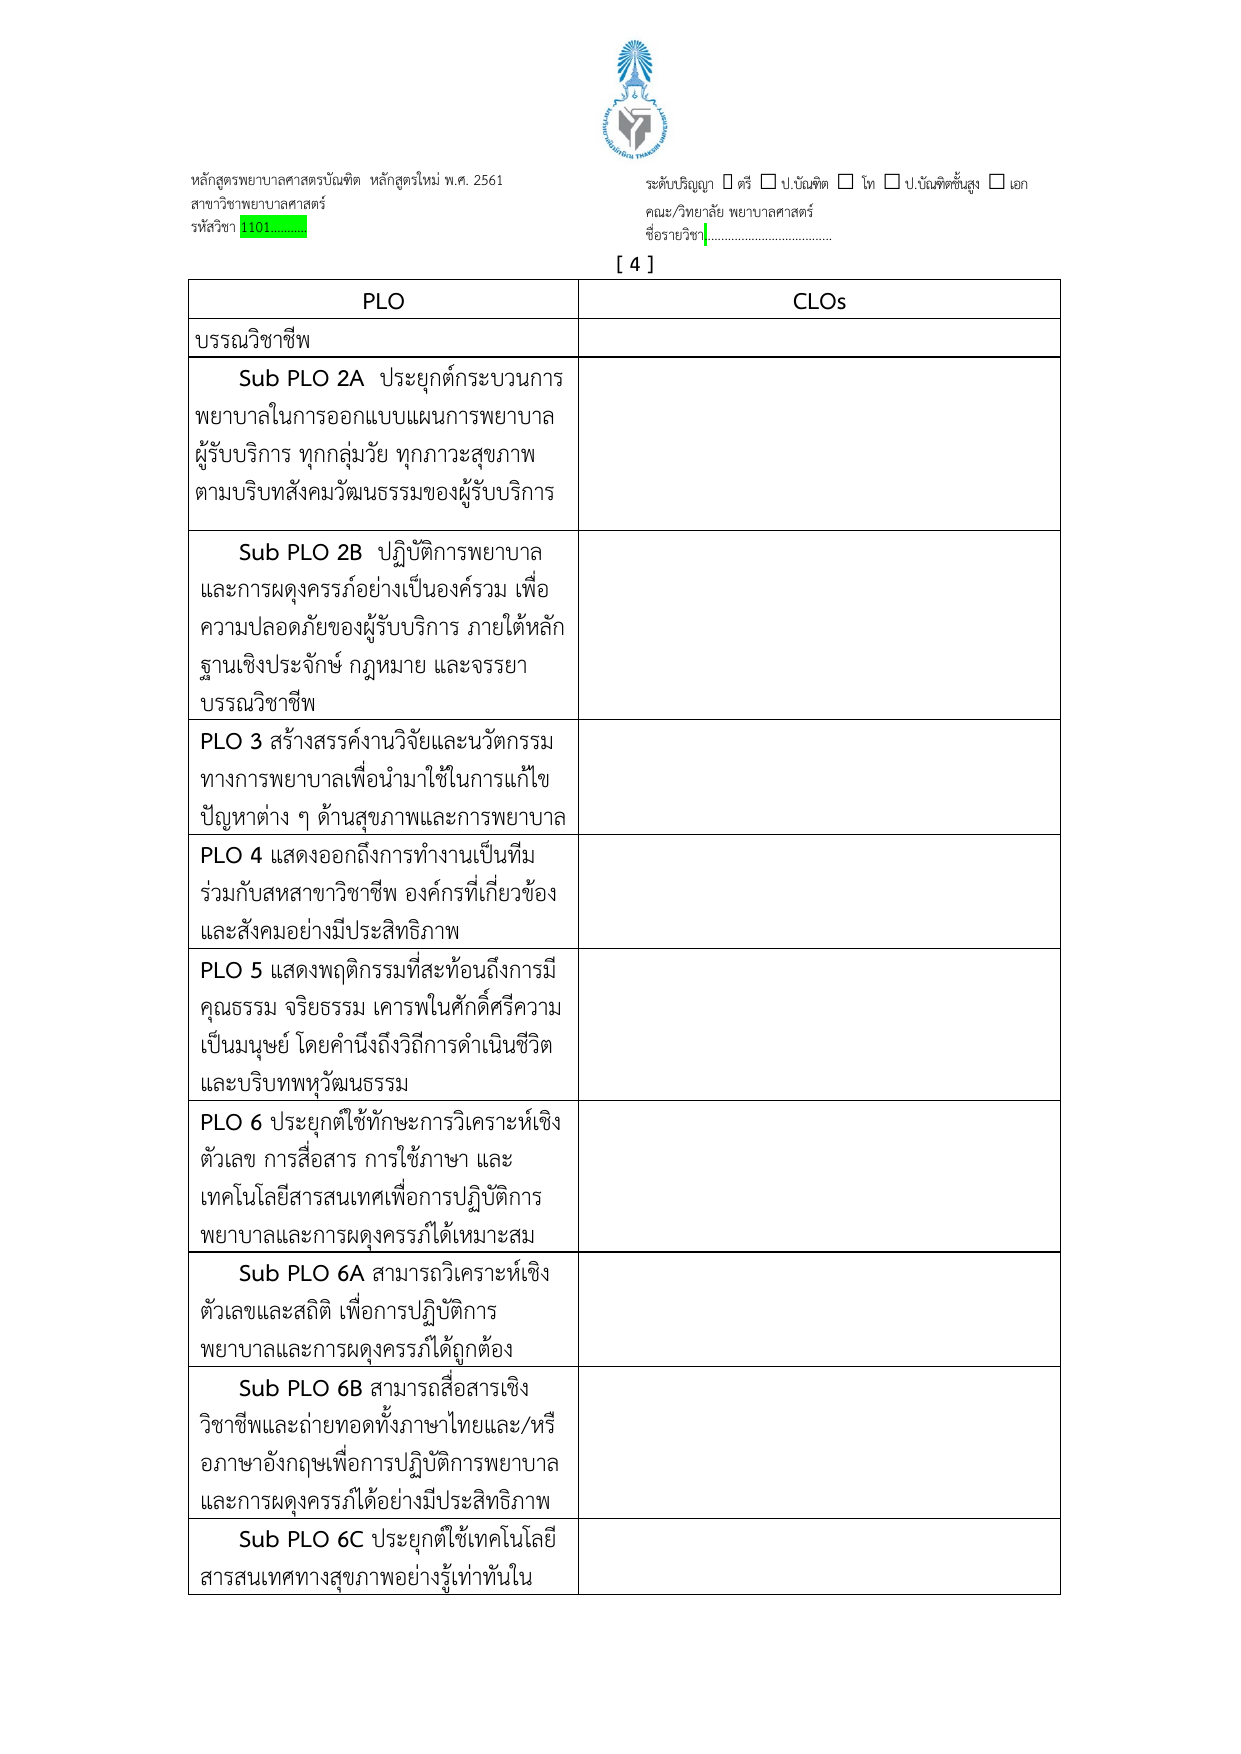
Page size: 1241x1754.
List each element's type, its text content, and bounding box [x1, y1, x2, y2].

table_cell PLO 6 ประยุกต์ใช้ทักษะการวิเคราะห์เชิงตัวเลข การสื่อสาร การใช้ภาษา และเทคโนโลยีสารสนเทศเพื่อการปฏิบัติการพยาบาลและการผดุงครรภ์ได้เหมาะสม [189, 1101, 578, 1251]
table_cell [579, 835, 1060, 948]
table_cell Sub PLO 6B สามารถสื่อสารเชิงวิชาชีพและถ่ายทอดทั้งภาษาไทยและ/หรือภาษาอังกฤษเพื่อการปฏิบัติการพยาบาลและการผดุงครรภ์ได้อย่างมีประสิทธิภาพ [189, 1367, 578, 1517]
table_cell PLO 4 แสดงออกถึงการทำงานเป็นทีมร่วมกับสหสาขาวิชาชีพ องค์กรที่เกี่ยวข้อง และสังคมอย่างมีประสิทธิภาพ [189, 835, 578, 948]
table_cell [579, 1367, 1060, 1517]
table_cell [579, 1519, 1060, 1594]
table_cell [579, 531, 1060, 719]
table_cell [579, 1101, 1060, 1251]
table_cell PLO 5 แสดงพฤติกรรมที่สะท้อนถึงการมีคุณธรรม จริยธรรม เคารพในศักดิ์ศรีความเป็นมนุษย์ โดยคำนึงถึงวิถีการดำเนินชีวิตและบริบทพหุวัฒนธรรม [189, 949, 578, 1099]
table_cell [579, 949, 1060, 1099]
table_cell [579, 358, 1060, 530]
table_cell [579, 1253, 1060, 1366]
picture [592, 29, 677, 168]
table_cell [579, 319, 1060, 356]
table_cell Sub PLO 2A ประยุกต์กระบวนการพยาบาลในการออกแบบแผนการพยาบาลผู้รับบริการ ทุกกลุ่มวัย ทุกภาวะสุขภาพตามบริบทสังคมวัฒนธรรมของผู้รับบริการ [189, 358, 578, 530]
table_cell [579, 720, 1060, 833]
table_cell Sub PLO 2B ปฏิบัติการพยาบาลและการผดุงครรภ์อย่างเป็นองค์รวม เพื่อความปลอดภัยของผู้รับบริการ ภายใต้หลักฐานเชิงประจักษ์ กฎหมาย และจรรยาบรรณวิชาชีพ [189, 531, 578, 719]
table_cell Sub PLO 6A สามารถวิเคราะห์เชิงตัวเลขและสถิติ เพื่อการปฏิบัติการพยาบาลและการผดุงครรภ์ได้ถูกต้อง [189, 1253, 578, 1366]
table_cell Sub PLO 6C ประยุกต์ใช้เทคโนโลยีสารสนเทศทางสุขภาพอย่างรู้เท่าทันในการสืบค้น เก็บรวบรวมข้อมูล วิเคราะห์และนำมาใช้ในการพยาบาลและการผดุงครรภ์ [189, 1519, 578, 1594]
table_cell PLO 3 สร้างสรรค์งานวิจัยและนวัตกรรมทางการพยาบาลเพื่อนำมาใช้ในการแก้ไขปัญหาต่าง ๆ ด้านสุขภาพและการพยาบาล [189, 720, 578, 833]
table_header PLO [189, 280, 578, 318]
table_header CLOs [579, 280, 1060, 318]
